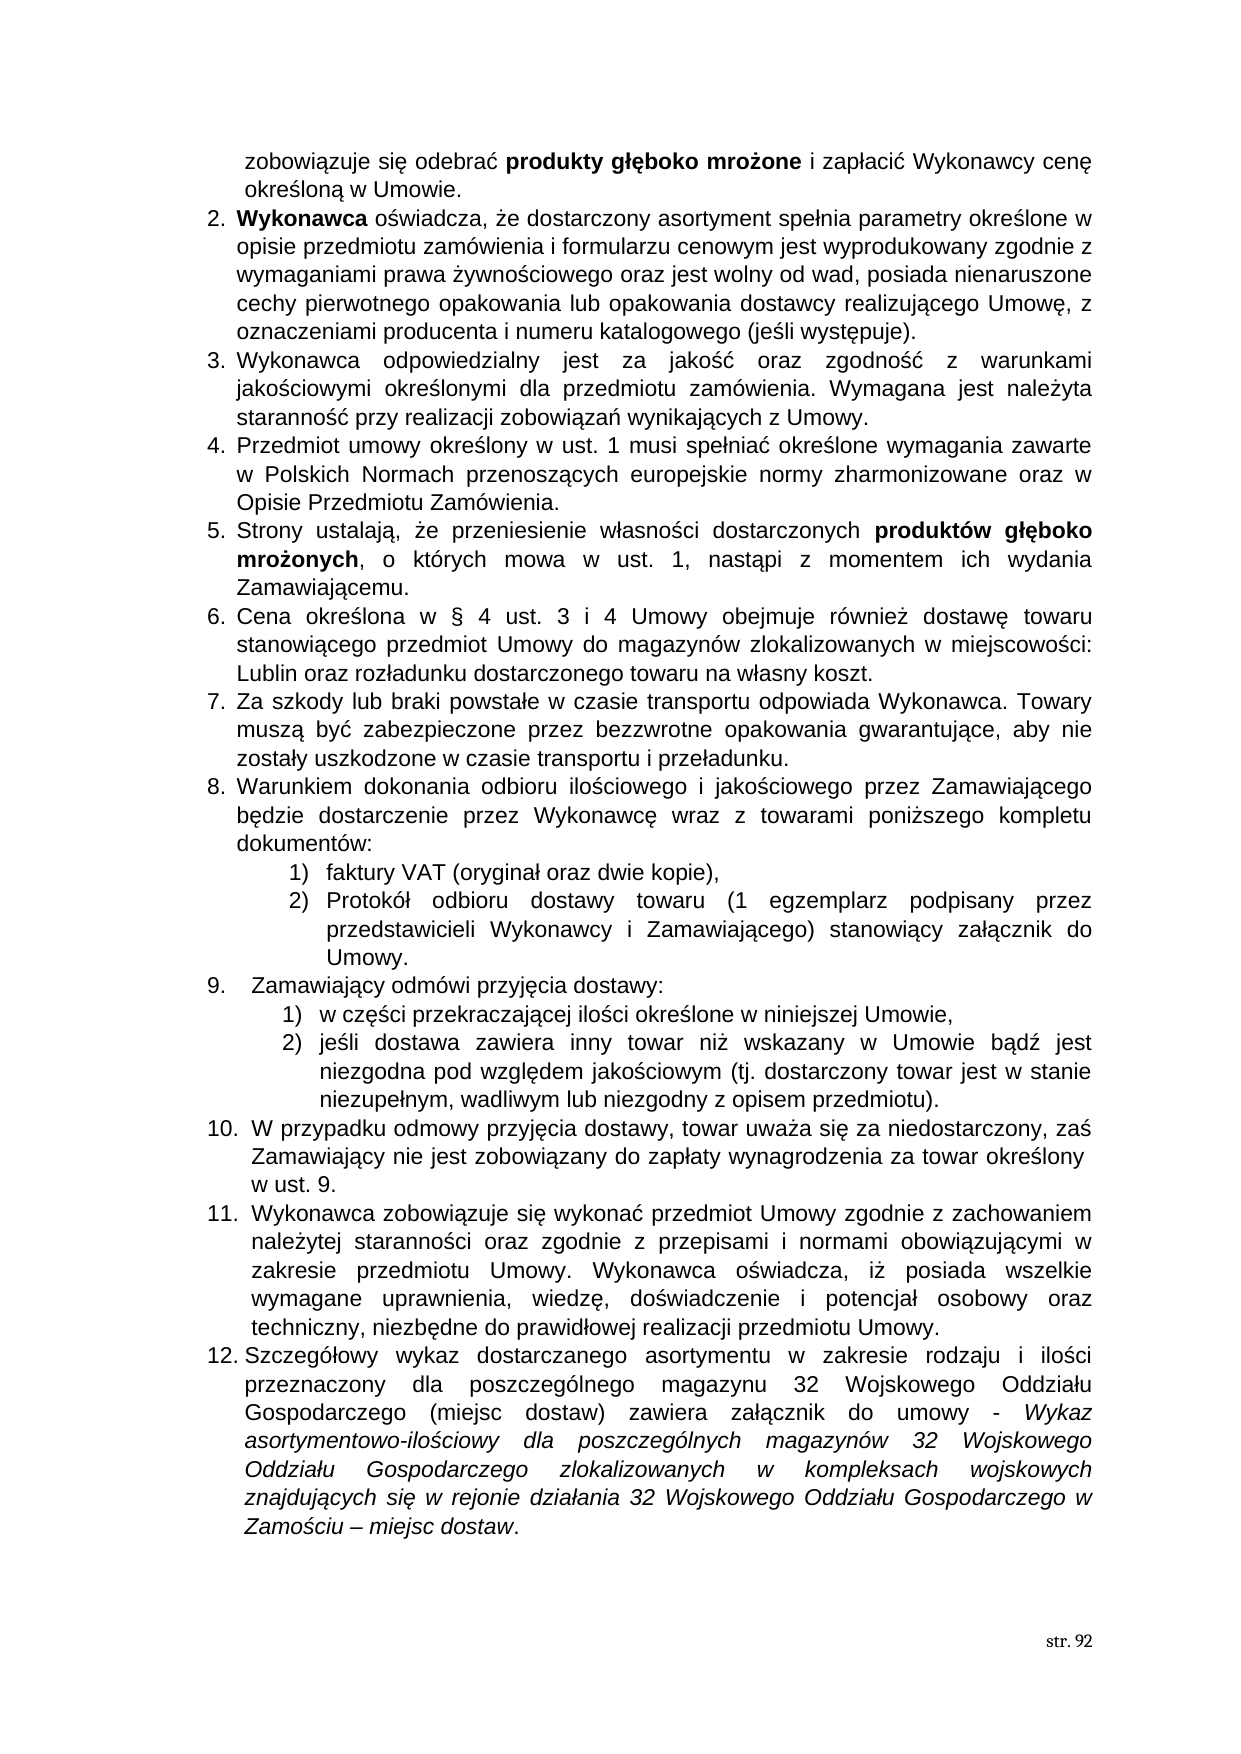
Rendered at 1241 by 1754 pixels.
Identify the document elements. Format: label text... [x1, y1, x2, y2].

list w części przekraczającej ilości określone w niniejszej Umowie, [282, 1001, 1092, 1027]
list Strony ustalają, że przeniesienie własności dostarczonych produktów głęboko mrożonych, o których mowa w ust. 1, nastąpi z momentem ich wydania Zamawiającemu. [207, 517, 1092, 601]
list faktury VAT (oryginał oraz dwie kopie), [289, 859, 1092, 885]
list W przypadku odmowy przyjęcia dostawy, towar uważa się za niedostarczony, zaś Zamawiający nie jest zobowiązany do zapłaty wynagrodzenia za towar określony w ust. 9. [207, 1114, 1092, 1198]
list Wykonawca oświadcza, że dostarczony asortyment spełnia parametry określone w opisie przedmiotu zamówienia i formularzu cenowym jest wyprodukowany zgodnie z wymaganiami prawa żywnościowego oraz jest wolny od wad, posiada nienaruszone cechy pierwotnego opakowania lub opakowania dostawcy realizującego Umowę, z oznaczeniami producenta i numeru katalogowego (jeśli występuje). [207, 204, 1092, 345]
list Za szkody lub braki powstałe w czasie transportu odpowiada Wykonawca. Towary muszą być zabezpieczone przez bezzwrotne opakowania gwarantujące, aby nie zostały uszkodzone w czasie transportu i przeładunku. [207, 688, 1092, 771]
list Zamawiający odmówi przyjęcia dostawy: [207, 972, 1092, 999]
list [207, 148, 1092, 202]
list Przedmiot umowy określony w ust. 1 musi spełniać określone wymagania zawarte w Polskich Normach przenoszących europejskie normy zharmonizowane oraz w Opisie Przedmiotu Zamówienia. [207, 432, 1092, 515]
list Protokół odbioru dostawy towaru (1 egzemplarz podpisany przez przedstawicieli Wykonawcy i Zamawiającego) stanowiący załącznik do Umowy. [289, 887, 1092, 970]
list Wykonawca zobowiązuje się wykonać przedmiot Umowy zgodnie z zachowaniem należytej staranności oraz zgodnie z przepisami i normami obowiązującymi w zakresie przedmiotu Umowy. Wykonawca oświadcza, iż posiada wszelkie wymagane uprawnienia, wiedzę, doświadczenie i potencjał osobowy oraz techniczny, niezbędne do prawidłowej realizacji przedmiotu Umowy. [207, 1200, 1092, 1340]
list Warunkiem dokonania odbioru ilościowego i jakościowego przez Zamawiającego będzie dostarczenie przez Wykonawcę wraz z towarami poniższego kompletu dokumentów: [207, 773, 1092, 857]
list Cena określona w § 4 ust. 3 i 4 Umowy obejmuje również dostawę towaru stanowiącego przedmiot Umowy do magazynów zlokalizowanych w miejscowości: Lublin oraz rozładunku dostarczonego towaru na własny koszt. [207, 603, 1092, 686]
list jeśli dostawa zawiera inny towar niż wskazany w Umowie bądź jest niezgodna pod względem jakościowym (tj. dostarczony towar jest w stanie niezupełnym, wadliwym lub niezgodny z opisem przedmiotu). [282, 1029, 1092, 1112]
list Szczegółowy wykaz dostarczanego asortymentu w zakresie rodzaju i ilości przeznaczony dla poszczególnego magazynu 32 Wojskowego Oddziału Gospodarczego (miejsc dostaw) zawiera załącznik do umowy - Wykaz asortymentowo-ilościowy dla poszczególnych magazynów 32 Wojskowego Oddziału Gospodarczego zlokalizowanych w kompleksach wojskowych znajdujących się w rejonie działania 32 Wojskowego Oddziału Gospodarczego w Zamościu – miejsc dostaw. [207, 1342, 1092, 1539]
list Wykonawca odpowiedzialny jest za jakość oraz zgodność z warunkami jakościowymi określonymi dla przedmiotu zamówienia. Wymagana jest należyta staranność przy realizacji zobowiązań wynikających z Umowy. [207, 347, 1092, 430]
